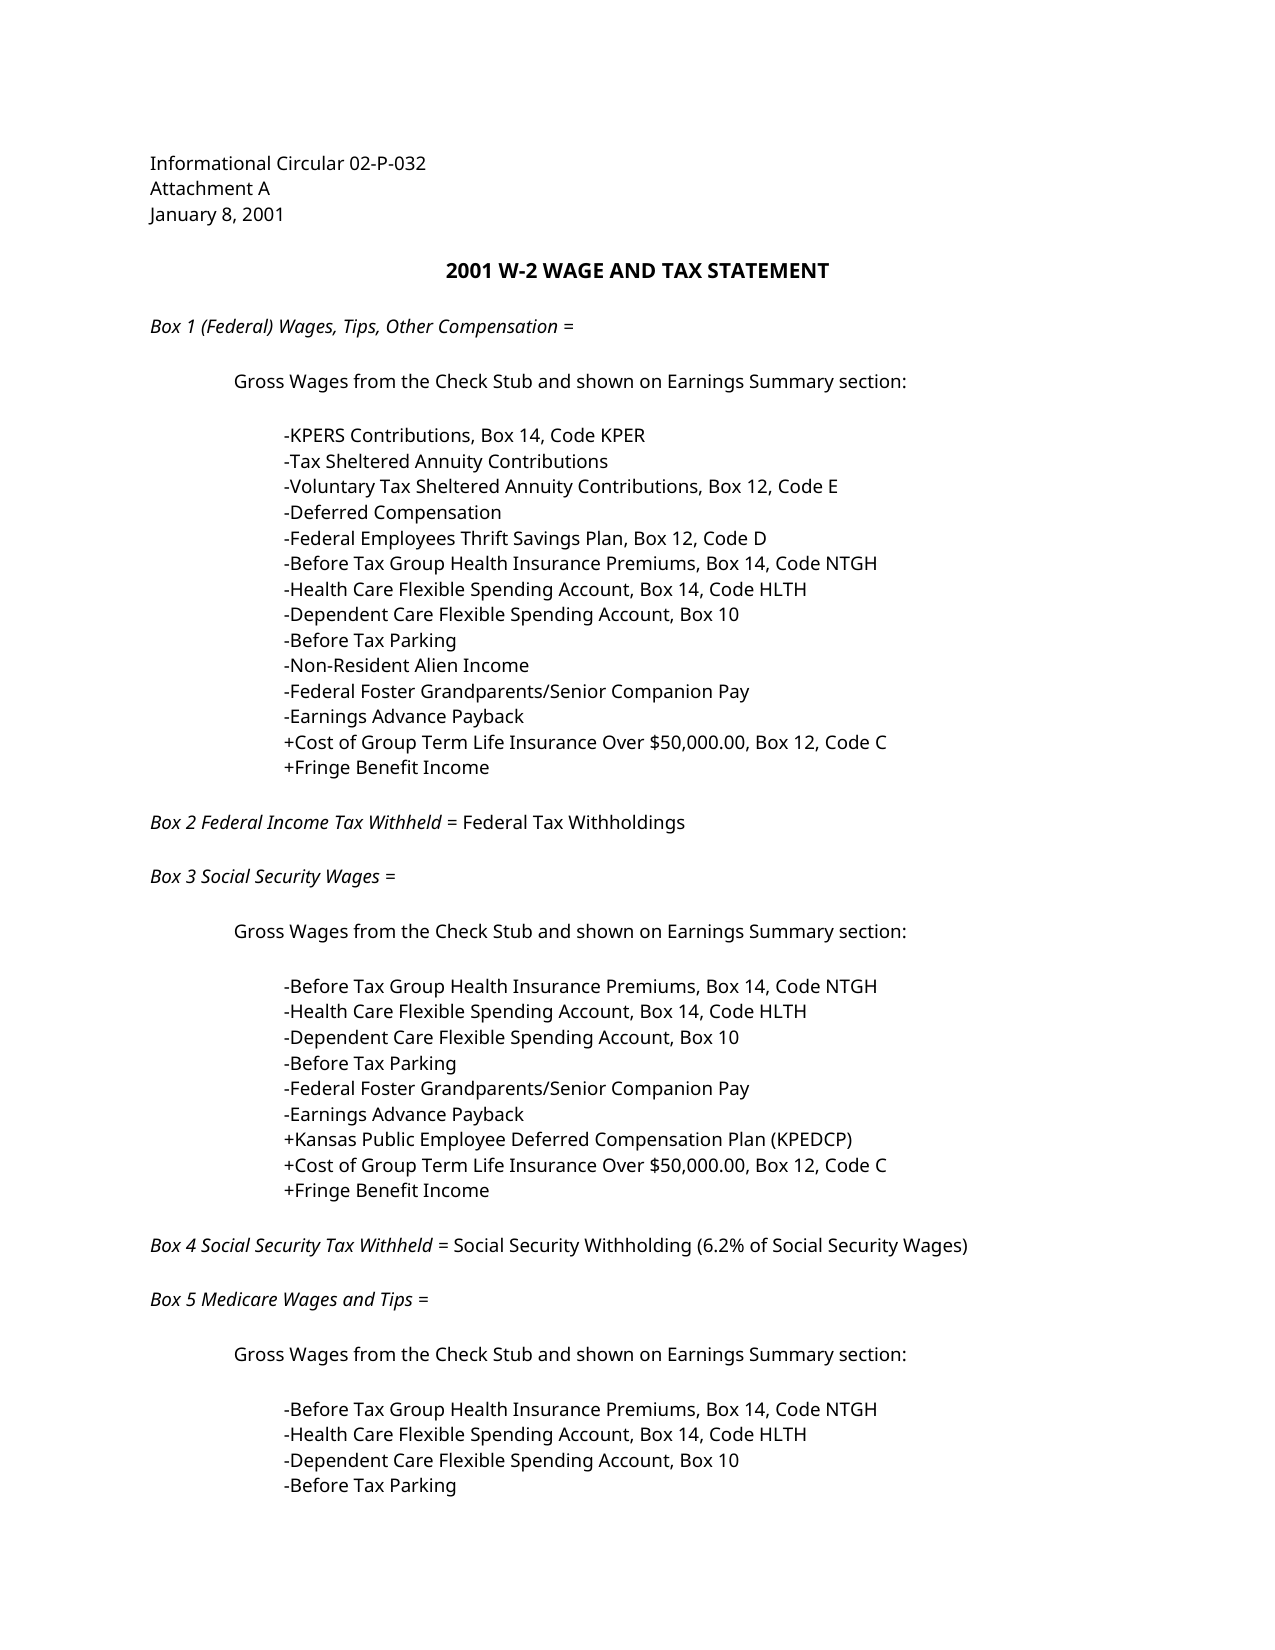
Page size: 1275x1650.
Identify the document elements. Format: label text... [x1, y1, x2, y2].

text Box 2 Federal Income Tax Withheld = Federal Tax Withholdings [150, 809, 1125, 835]
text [284, 1396, 991, 1498]
text Box 3 Social Security Wages = [150, 864, 1125, 889]
text Gross Wages from the Check Stub and shown on Earnings Summary section: [234, 918, 1041, 944]
text Box 4 Social Security Tax Withheld = Social Security Withholding (6.2% of Social Security Wages) [150, 1232, 1125, 1258]
text Box 5 Medicare Wages and Tips = [150, 1287, 1125, 1312]
text Gross Wages from the Check Stub and shown on Earnings Summary section: [234, 368, 1041, 393]
text 2001 W-2 WAGE AND TAX STATEMENT [150, 256, 1125, 284]
text -KPERS Contributions, Box 14, Code KPER -Tax Sheltered Annuity Contributions -Voluntary Tax Sheltered Annuity Contributions, Box 12, Code E -Deferred Compensation -Federal Employees Thrift Savings Plan, Box 12, Code D -Before Tax Group Health Insurance Premiums, Box 14, Code NTGH -Health Care Flexible Spending Account, Box 14, Code HLTH -Dependent Care Flexible Spending Account, Box 10 -Before Tax Parking -Non-Resident Alien Income -Federal Foster Grandparents/Senior Companion Pay -Earnings Advance Payback +Cost of Group Term Life Insurance Over $50,000.00, Box 12, Code C +Fringe Benefit Income [284, 423, 991, 780]
text Informational Circular 02-P-032 Attachment A January 8, 2001 [150, 150, 1125, 227]
text Gross Wages from the Check Stub and shown on Earnings Summary section: [234, 1341, 1041, 1367]
text Box 1 (Federal) Wages, Tips, Other Compensation = [150, 313, 1125, 339]
